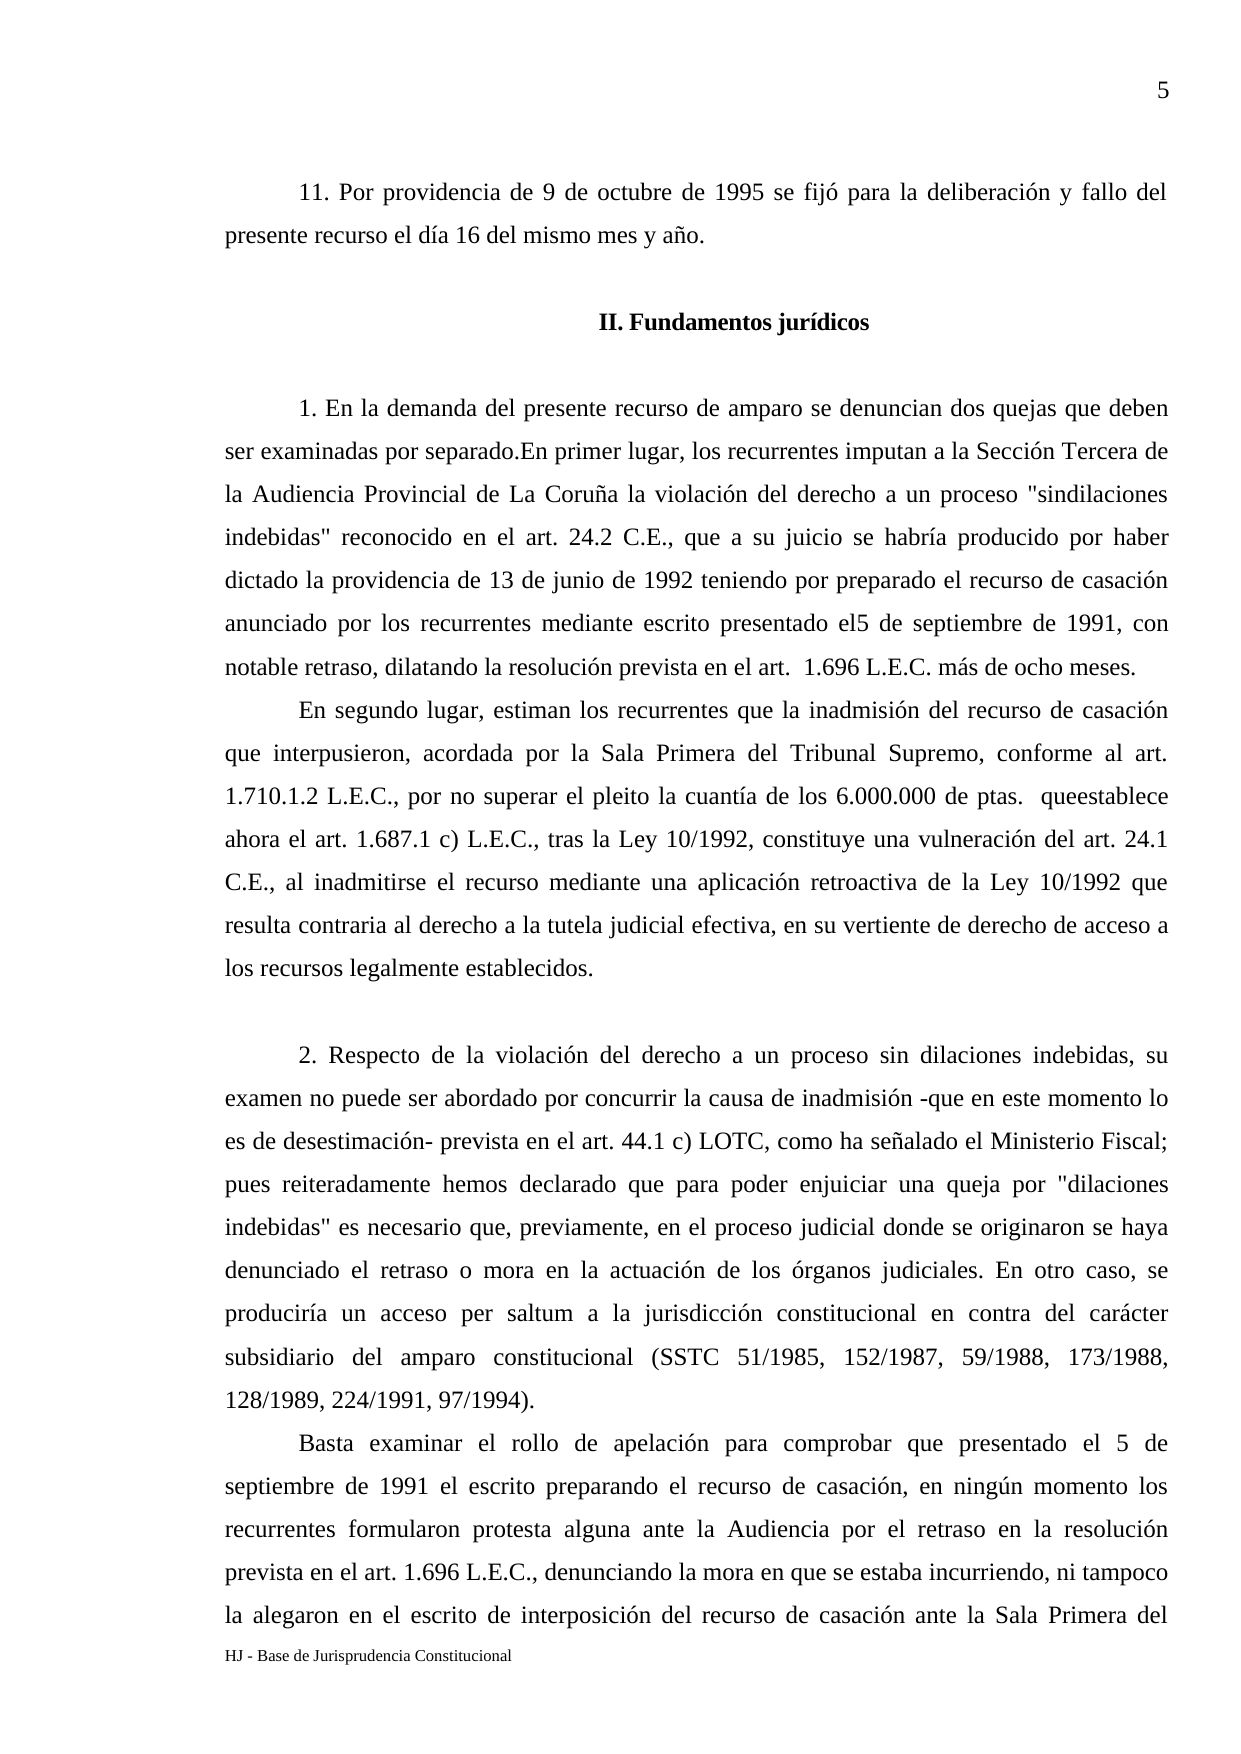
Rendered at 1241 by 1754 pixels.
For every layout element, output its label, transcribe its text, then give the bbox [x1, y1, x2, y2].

text 11. Por providencia de 9 de octubre de 1995 se fijó para la deliberación y fallo del presente recurso el día 16 del mismo mes y año. [224, 177, 1169, 249]
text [224, 1428, 1169, 1629]
text 2. Respecto de la violación del derecho a un proceso sin dilaciones indebidas, su examen no puede ser abordado por concurrir la causa de inadmisión -que en este momento lo es de desestimación- prevista en el art. 44.1 c) LOTC, como ha señalado el Ministerio Fiscal; pues reiteradamente hemos declarado que para poder enjuiciar una queja por "dilaciones indebidas" es necesario que, previamente, en el proceso judicial donde se originaron se haya denunciado el retraso o mora en la actuación de los órganos judiciales. En otro caso, se produciría un acceso per saltum a la jurisdicción constitucional en contra del carácter subsidiario del amparo constitucional (SSTC 51/1985, 152/1987, 59/1988, 173/1988, 128/1989, 224/1991, 97/1994). [224, 1040, 1169, 1413]
subtitle II. Fundamentos jurídicos [224, 307, 1169, 335]
text En segundo lugar, estiman los recurrentes que la inadmisión del recurso de casación que interpusieron, acordada por la Sala Primera del Tribunal Supremo, conforme al art. 1.710.1.2 L.E.C., por no superar el pleito la cuantía de los 6.000.000 de ptas. queestablece ahora el art. 1.687.1 c) L.E.C., tras la Ley 10/1992, constituye una vulneración del art. 24.1 C.E., al inadmitirse el recurso mediante una aplicación retroactiva de la Ley 10/1992 que resulta contraria al derecho a la tutela judicial efectiva, en su vertiente de derecho de acceso a los recursos legalmente establecidos. [224, 695, 1169, 982]
text 1. En la demanda del presente recurso de amparo se denuncian dos quejas que deben ser examinadas por separado.En primer lugar, los recurrentes imputan a la Sección Tercera de la Audiencia Provincial de La Coruña la violación del derecho a un proceso "sindilaciones indebidas" reconocido en el art. 24.2 C.E., que a su juicio se habría producido por haber dictado la providencia de 13 de junio de 1992 teniendo por preparado el recurso de casación anunciado por los recurrentes mediante escrito presentado el5 de septiembre de 1991, con notable retraso, dilatando la resolución prevista en el art. 1.696 L.E.C. más de ocho meses. [224, 393, 1169, 680]
